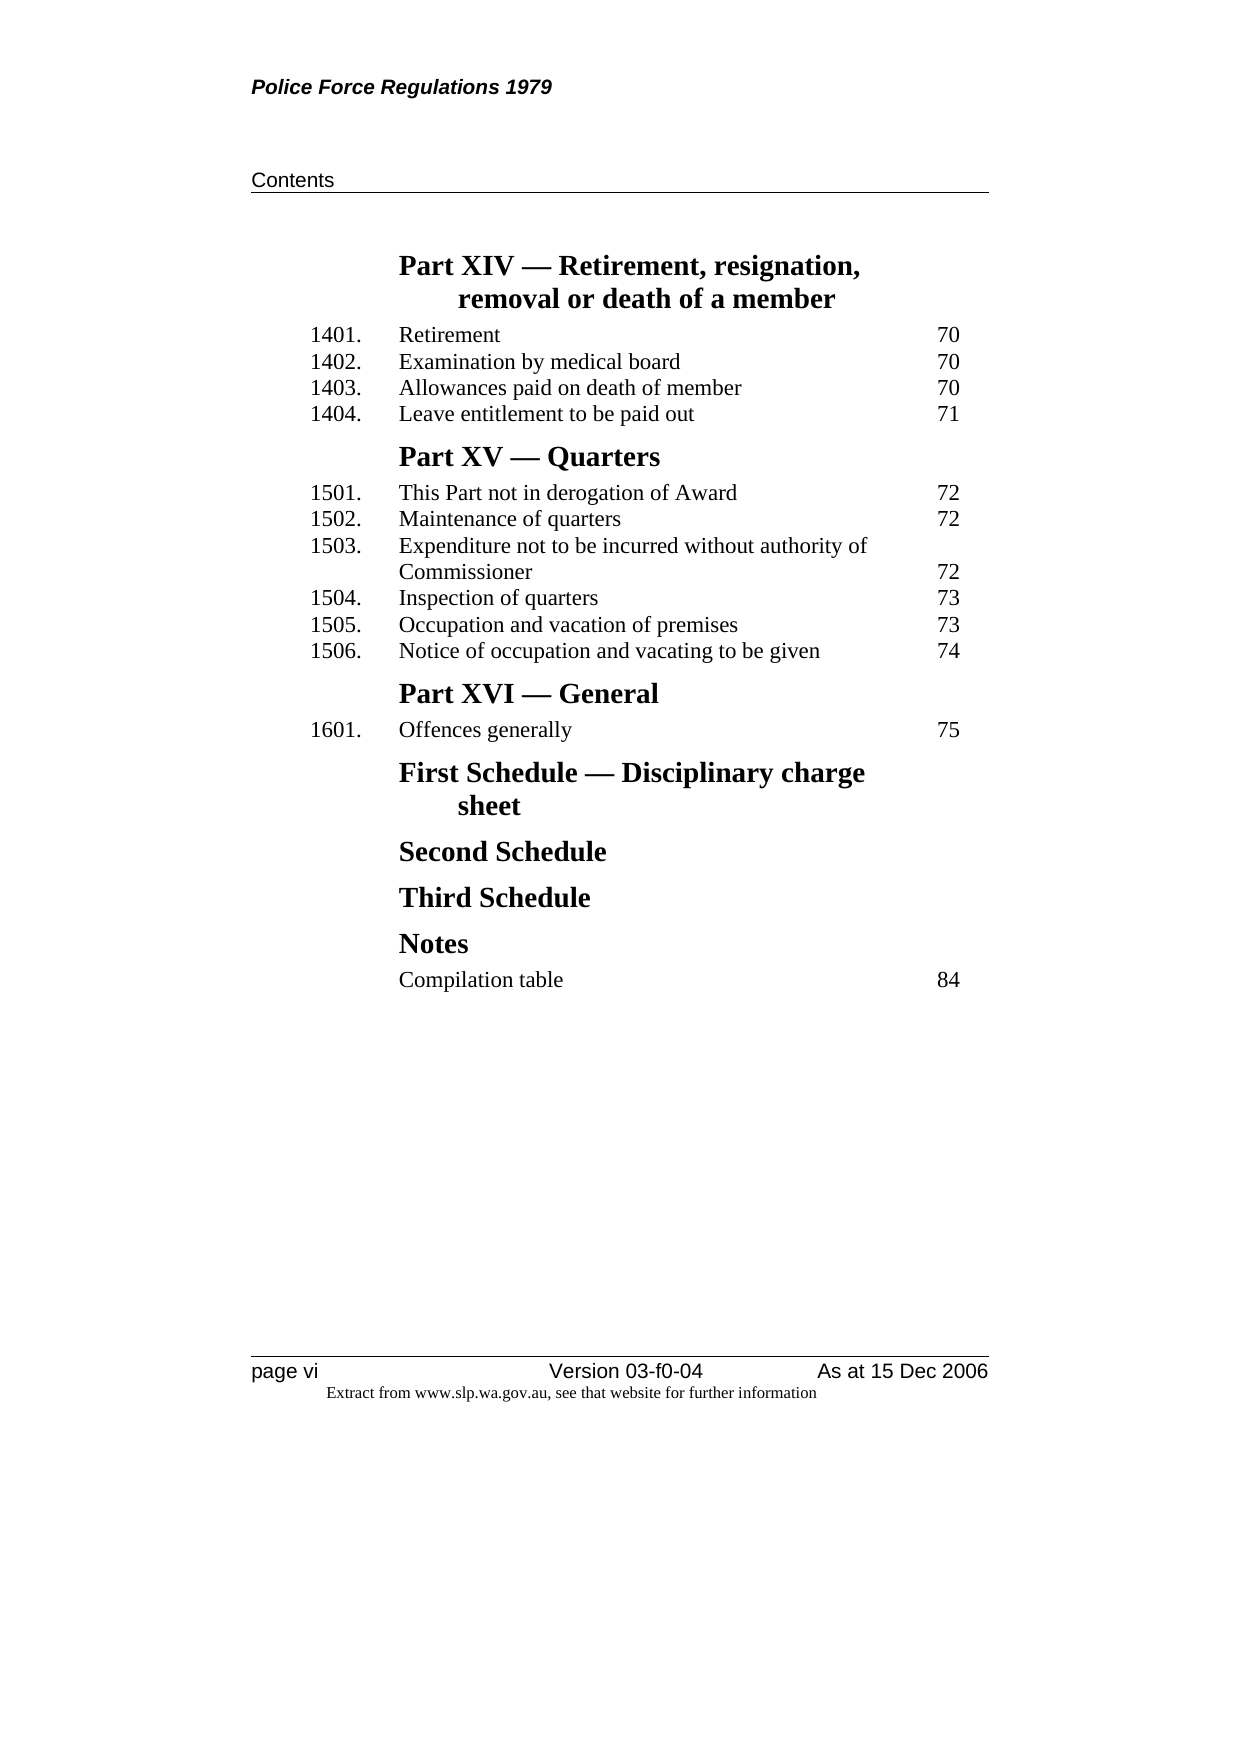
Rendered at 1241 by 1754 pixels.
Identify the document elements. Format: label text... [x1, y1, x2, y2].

text 1505. Occupation and vacation of premises 73 [310, 611, 871, 637]
text 1404. Leave entitlement to be paid out 71 [310, 400, 871, 427]
text 1503. Expenditure not to be incurred without authority of Commissioner 72 [310, 532, 871, 584]
text Third Schedule [399, 880, 871, 914]
text 1403. Allowances paid on death of member 70 [310, 374, 871, 400]
text Part XIV — Retirement, resignation, removal or death of a member [399, 248, 871, 315]
text Part XV — Quarters [399, 439, 871, 473]
text Part XVI — General [399, 676, 871, 709]
text 1501. This Part not in derogation of Award 72 [310, 479, 871, 505]
text 1504. Inspection of quarters 73 [310, 584, 871, 611]
text Notes [399, 926, 871, 960]
text 1401. Retirement 70 [310, 321, 871, 348]
text 1502. Maintenance of quarters 72 [310, 505, 871, 532]
text 1402. Examination by medical board 70 [310, 348, 871, 374]
text 1601. Offences generally 75 [310, 716, 871, 742]
text Compilation table 84 [310, 966, 871, 992]
text First Schedule — Disciplinary charge sheet [399, 755, 871, 822]
text Second Schedule [399, 834, 871, 868]
text 1506. Notice of occupation and vacating to be given 74 [310, 637, 871, 663]
